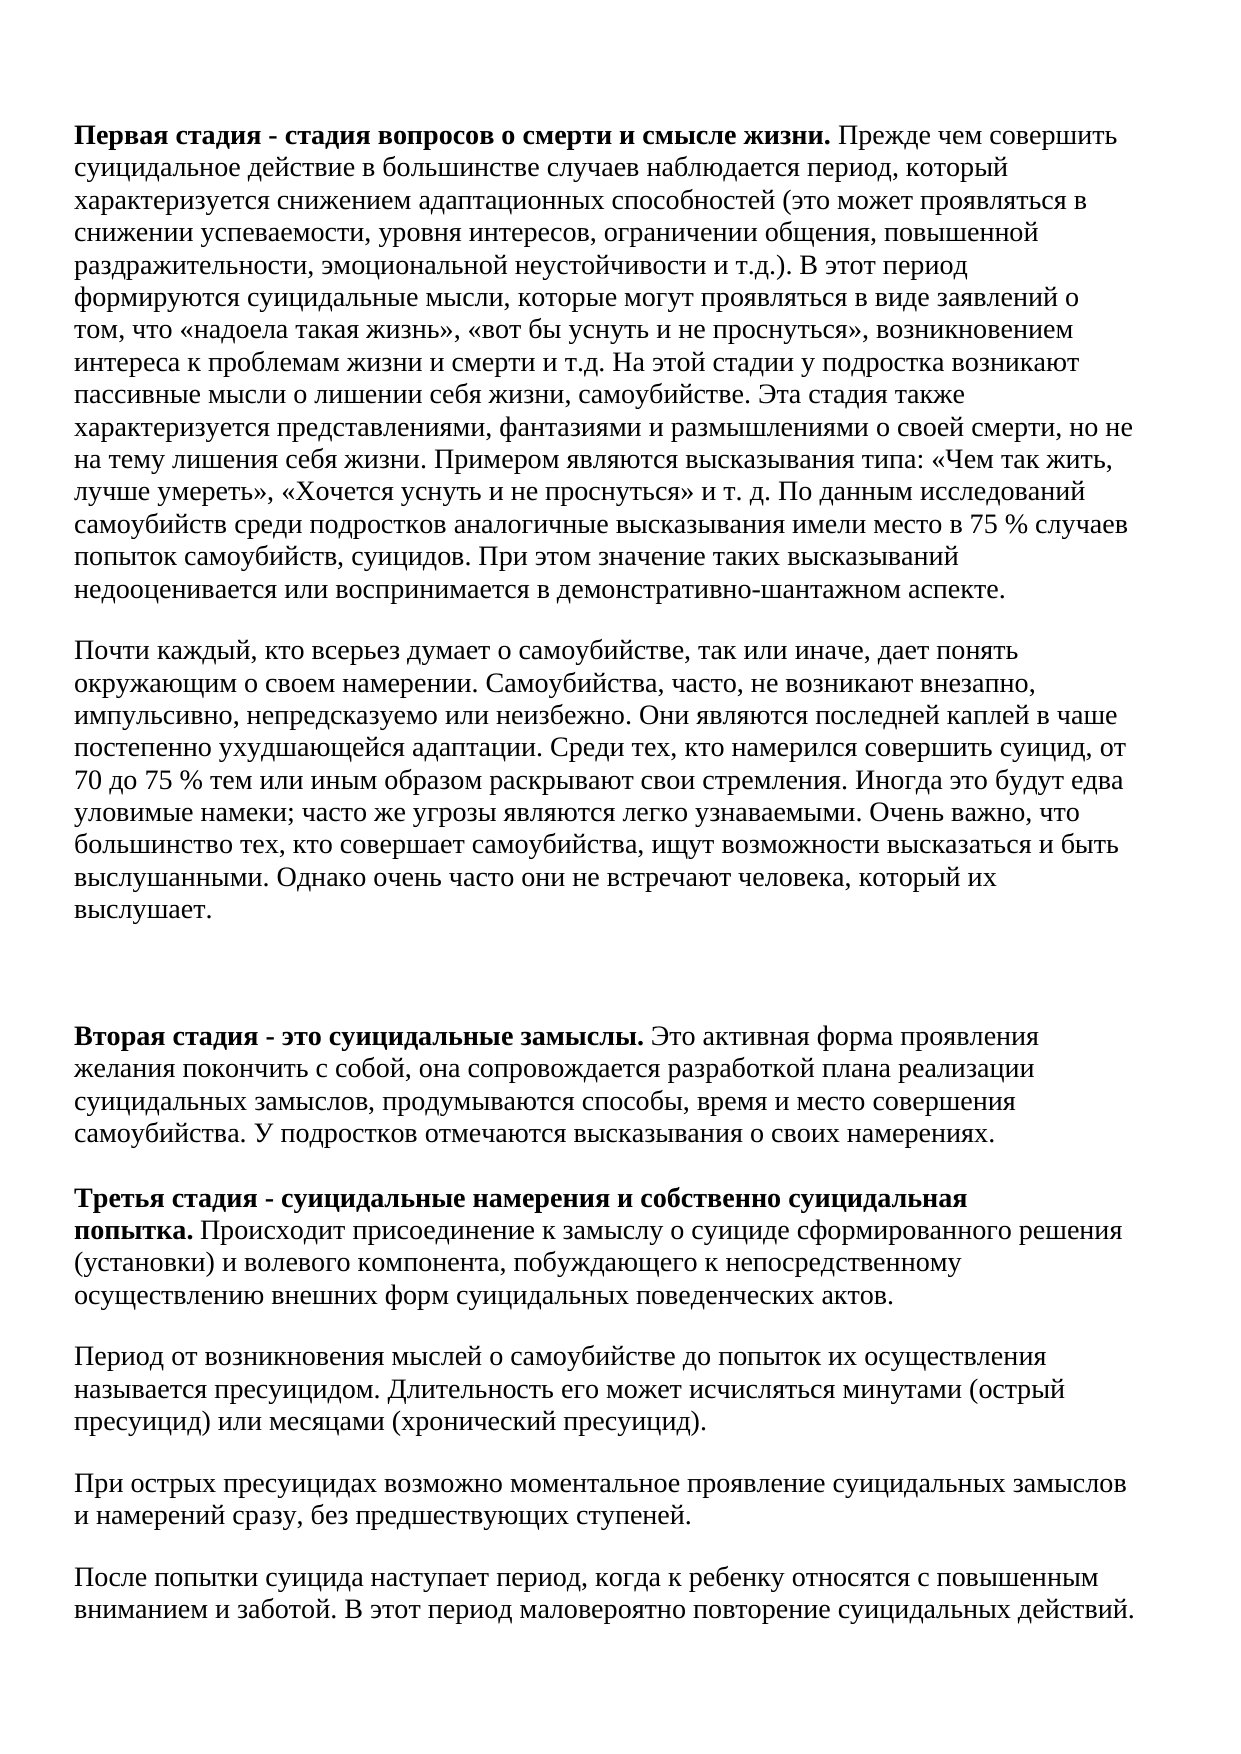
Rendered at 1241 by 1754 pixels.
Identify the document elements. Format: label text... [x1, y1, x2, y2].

text Вторая стадия - это суицидальные замыслы. Это активная форма проявления желания покончить с собой, она сопровождается разработкой плана реализации суицидальных замыслов, продумываются способы, время и место совершения самоубийства. У подростков отмечаются высказывания о своих намерениях. Третья стадия - суицидальные намерения и собственно суицидальная попытка. Происходит присоединение к замыслу о суициде сформированного решения (установки) и волевого компонента, побуждающего к непосредственному осуществлению внешних форм суицидальных поведенческих актов. [74, 954, 1137, 1310]
text При острых пресуицидах возможно моментальное проявление суицидальных замыслов и намерений сразу, без предшествующих ступеней. [74, 1466, 1137, 1531]
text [74, 118, 1137, 604]
text Период от возникновения мыслей о самоубийстве до попыток их осуществления называется пресуицидом. Длительность его может исчисляться минутами (острый пресуицид) или месяцами (хронический пресуицид). [74, 1339, 1137, 1437]
text Почти каждый, кто всерьез думает о самоубийстве, так или иначе, дает понять окружающим о своем намерении. Самоубийства, часто, не возникают внезапно, импульсивно, непредсказуемо или неизбежно. Они являются последней каплей в чаше постепенно ухудшающейся адаптации. Среди тех, кто намерился совершить суицид, от 70 до 75 % тем или иным образом раскрывают свои стремления. Иногда это будут едва уловимые намеки; часто же угрозы являются легко узнаваемыми. Очень важно, что большинство тех, кто совершает самоубийства, ищут возможности высказаться и быть выслушанными. Однако очень часто они не встречают человека, который их выслушает. [74, 633, 1137, 925]
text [74, 1560, 1137, 1624]
